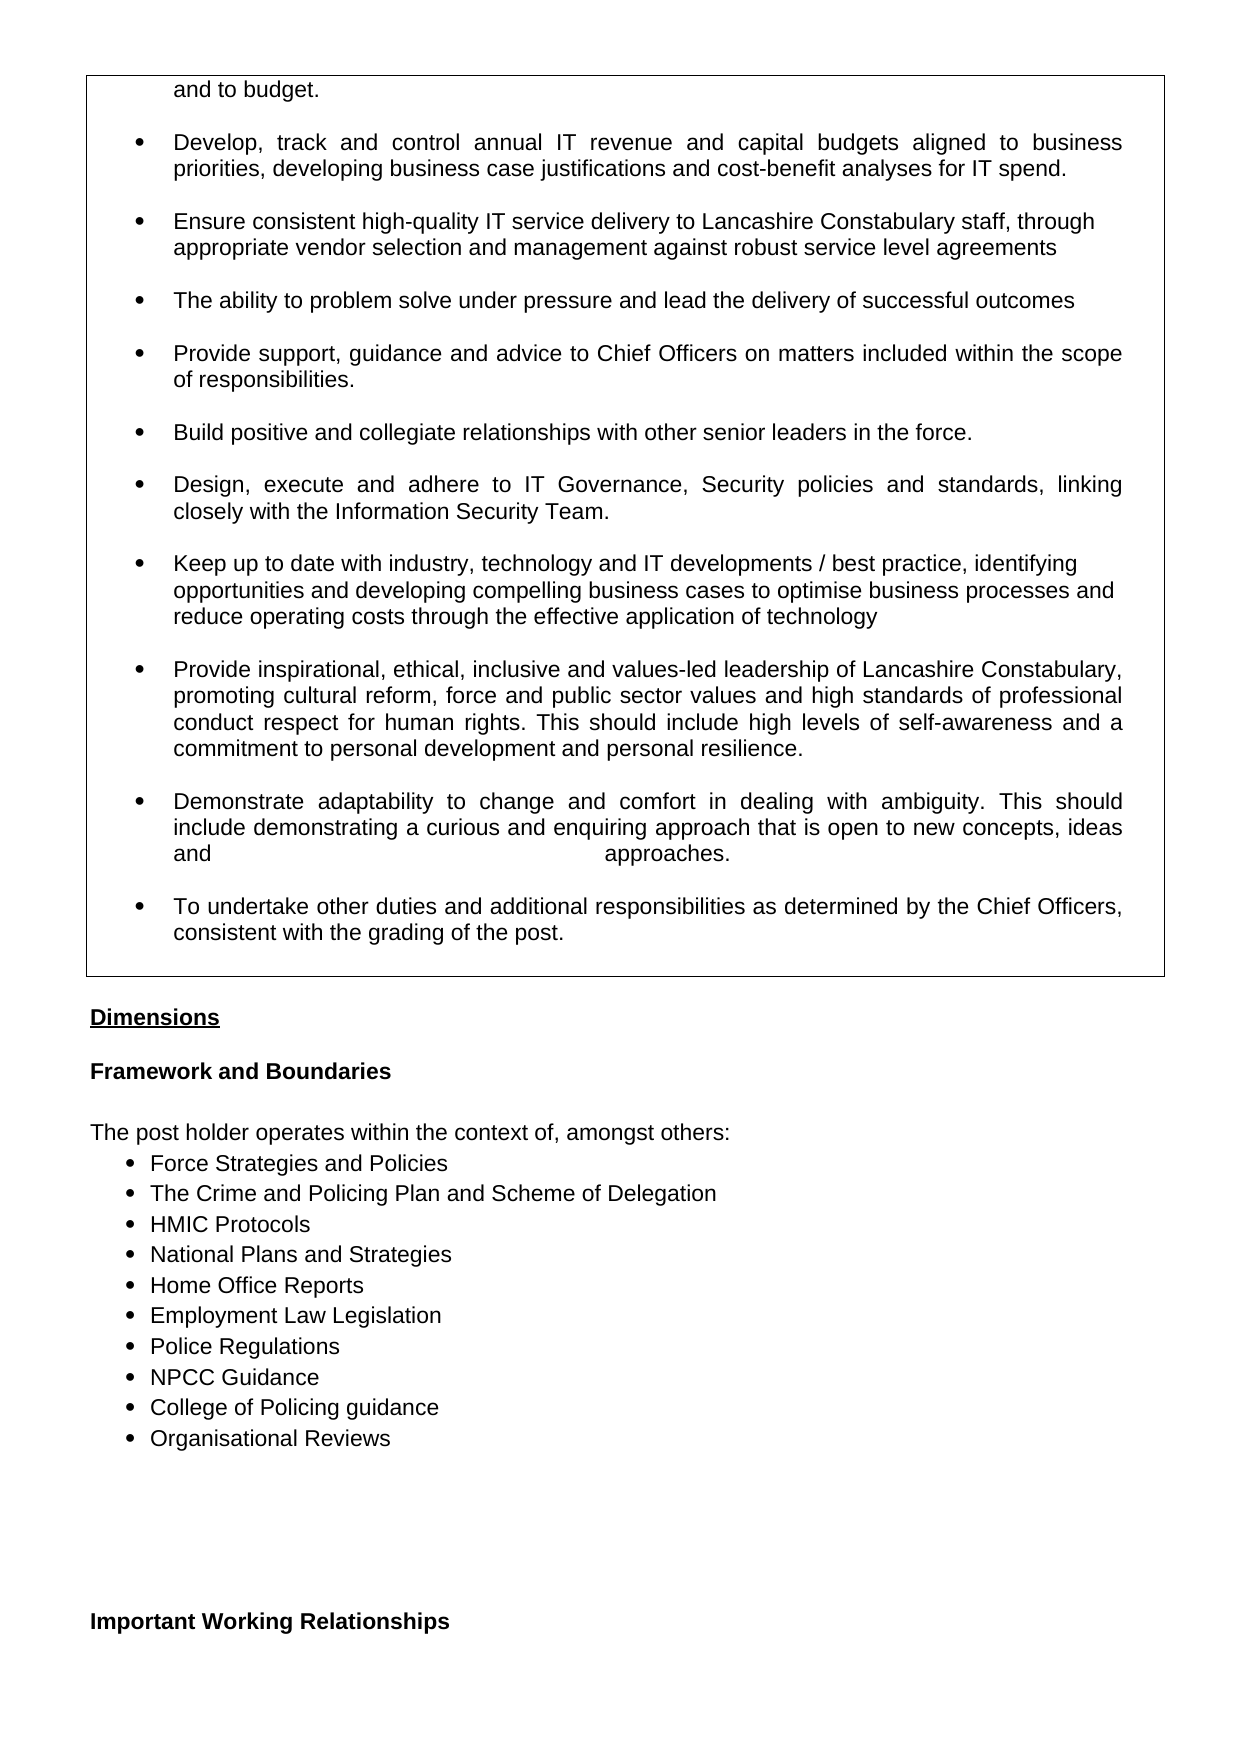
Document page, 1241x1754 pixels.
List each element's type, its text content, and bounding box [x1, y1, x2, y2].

text Important Working Relationships [90, 1608, 1165, 1634]
list Police Regulations [126, 1333, 1165, 1359]
list The Crime and Policing Plan and Scheme of Delegation [126, 1180, 1165, 1207]
list National Plans and Strategies [126, 1241, 1165, 1268]
text The post holder operates within the context of, amongst others: [90, 1119, 1165, 1146]
list Force Strategies and Policies [126, 1150, 1165, 1176]
text Framework and Boundaries [90, 1058, 1165, 1084]
list Employment Law Legislation [126, 1302, 1165, 1329]
list NPCC Guidance [126, 1363, 1165, 1390]
list HMIC Protocols [126, 1211, 1165, 1237]
list Home Office Reports [126, 1272, 1165, 1298]
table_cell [87, 76, 1164, 976]
list College of Policing guidance [126, 1394, 1165, 1420]
text Dimensions [90, 1004, 1165, 1054]
list Organisational Reviews [126, 1424, 1165, 1451]
